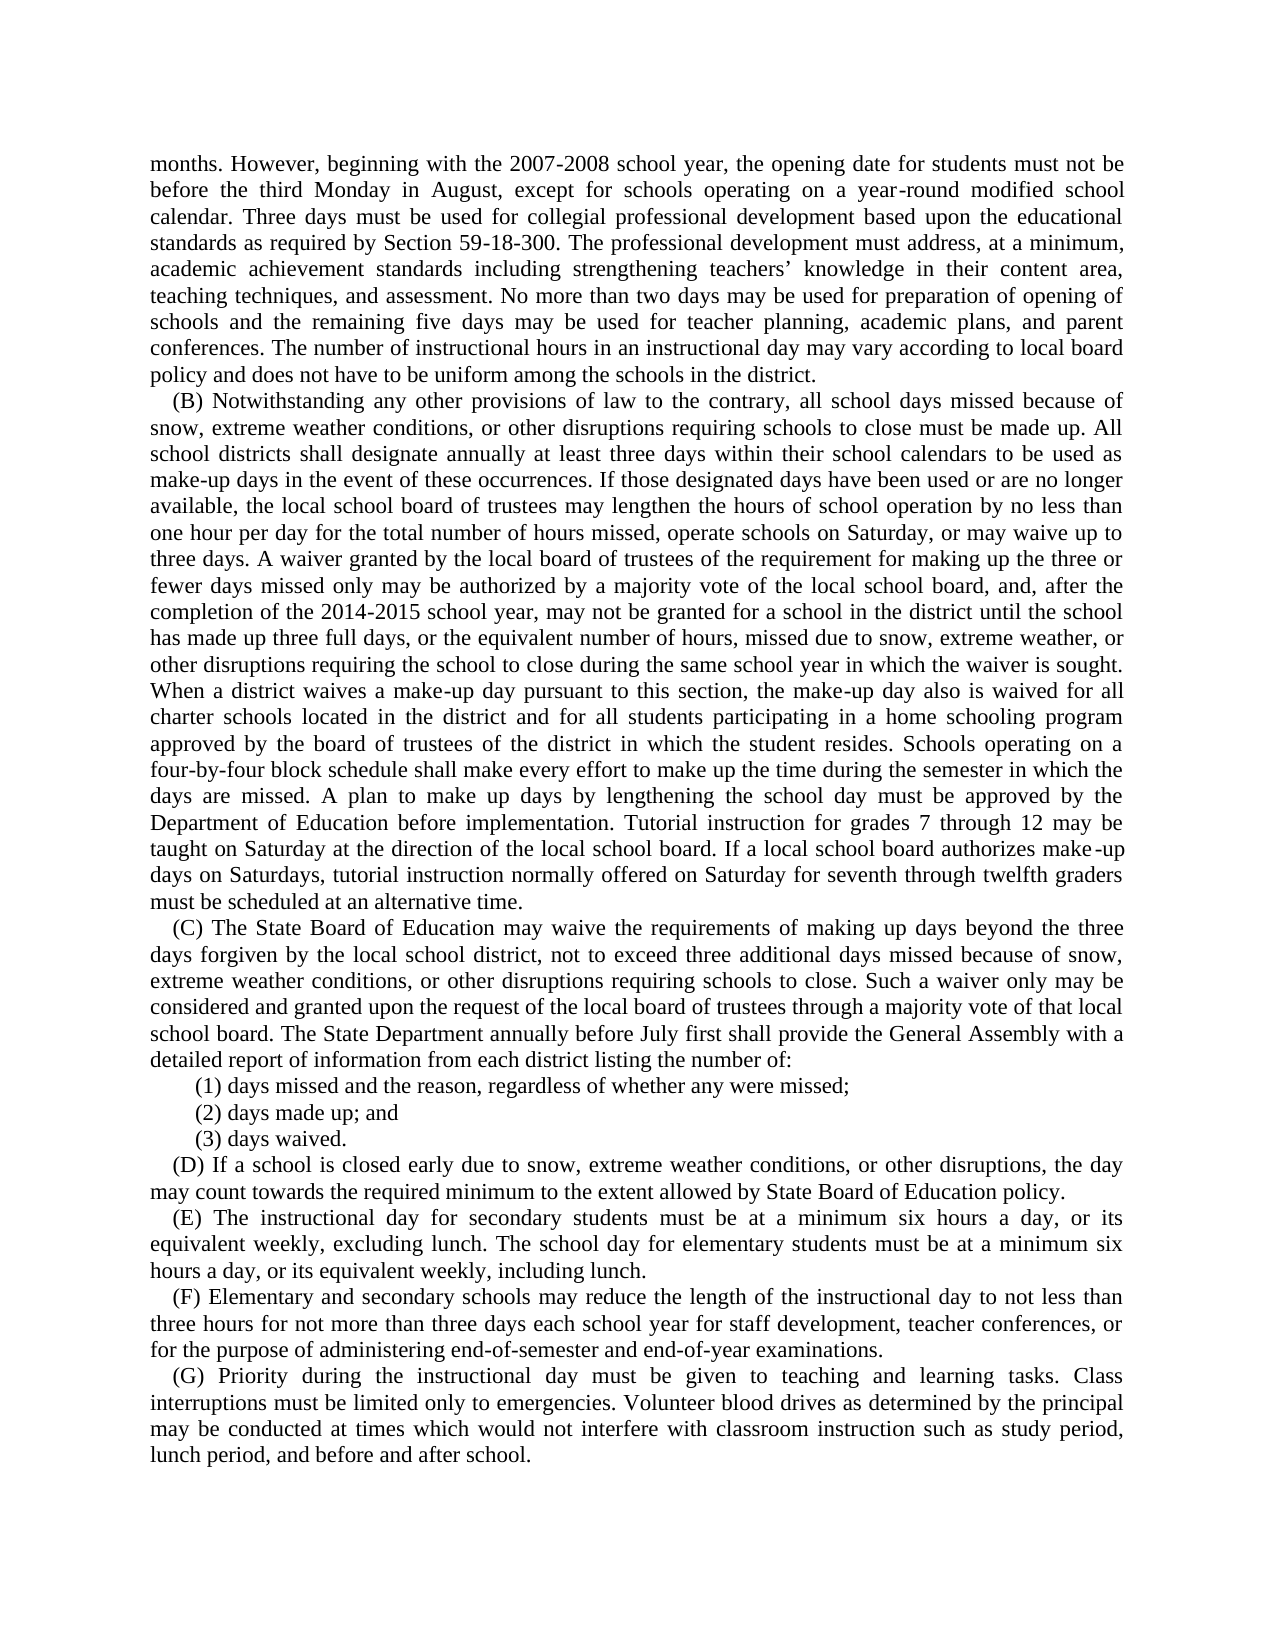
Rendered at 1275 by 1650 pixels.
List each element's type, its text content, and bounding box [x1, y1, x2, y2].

text (B) Notwithstanding any other provisions of law to the contrary, all school days missed because of snow, extreme weather conditions, or other disruptions requiring schools to close must be made up. All school districts shall designate annually at least three days within their school calendars to be used as make-up days in the event of these occurrences. If those designated days have been used or are no longer available, the local school board of trustees may lengthen the hours of school operation by no less than one hour per day for the total number of hours missed, operate schools on Saturday, or may waive up to three days. A waiver granted by the local board of trustees of the requirement for making up the three or fewer days missed only may be authorized by a majority vote of the local school board, and, after the completion of the 2014-2015 school year, may not be granted for a school in the district until the school has made up three full days, or the equivalent number of hours, missed due to snow, extreme weather, or other disruptions requiring the school to close during the same school year in which the waiver is sought. When a district waives a make-up day pursuant to this section, the make-up day also is waived for all charter schools located in the district and for all students participating in a home schooling program approved by the board of trustees of the district in which the student resides. Schools operating on a four-by-four block schedule shall make every effort to make up the time during the semester in which the days are missed. A plan to make up days by lengthening the school day must be approved by the Department of Education before implementation. Tutorial instruction for grades 7 through 12 may be taught on Saturday at the direction of the local school board. If a local school board authorizes make-up days on Saturdays, tutorial instruction normally offered on Saturday for seventh through twelfth graders must be scheduled at an alternative time. [150, 387, 1125, 914]
text (G) Priority during the instructional day must be given to teaching and learning tasks. Class interruptions must be limited only to emergencies. Volunteer blood drives as determined by the principal may be conducted at times which would not interfere with classroom instruction such as study period, lunch period, and before and after school. [150, 1362, 1125, 1468]
text (F) Elementary and secondary schools may reduce the length of the instructional day to not less than three hours for not more than three days each school year for staff development, teacher conferences, or for the purpose of administering end-of-semester and end-of-year examinations. [150, 1283, 1125, 1362]
text (2) days made up; and [150, 1099, 1125, 1125]
text (1) days missed and the reason, regardless of whether any were missed; [150, 1072, 1125, 1099]
text (E) The instructional day for secondary students must be at a minimum six hours a day, or its equivalent weekly, excluding lunch. The school day for elementary students must be at a minimum six hours a day, or its equivalent weekly, including lunch. [150, 1204, 1125, 1283]
text (D) If a school is closed early due to snow, extreme weather conditions, or other disruptions, the day may count towards the required minimum to the extent allowed by State Board of Education policy. [150, 1151, 1125, 1204]
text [150, 150, 1125, 387]
text (C) The State Board of Education may waive the requirements of making up days beyond the three days forgiven by the local school district, not to exceed three additional days missed because of snow, extreme weather conditions, or other disruptions requiring schools to close. Such a waiver only may be considered and granted upon the request of the local board of trustees through a majority vote of that local school board. The State Department annually before July first shall provide the General Assembly with a detailed report of information from each district listing the number of: [150, 914, 1125, 1072]
text (3) days waived. [150, 1125, 1125, 1151]
